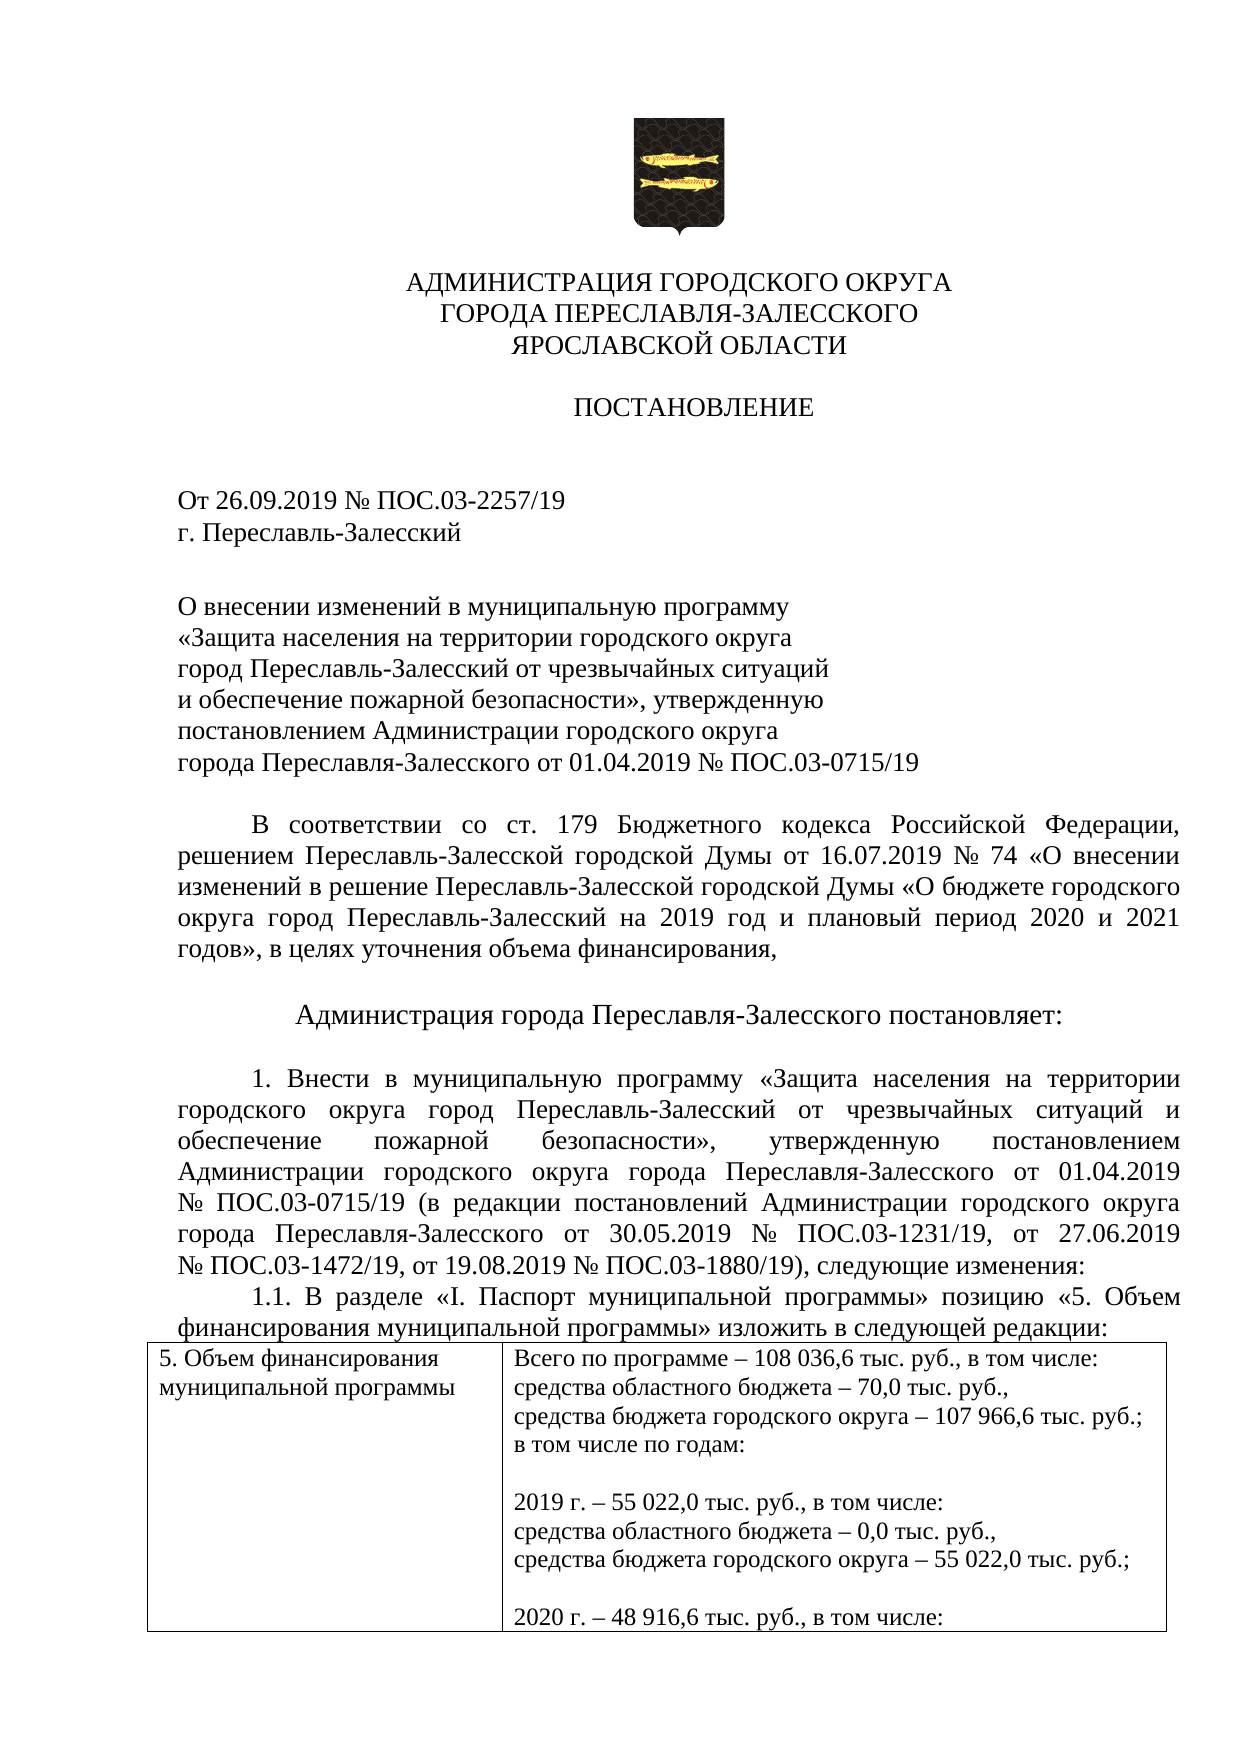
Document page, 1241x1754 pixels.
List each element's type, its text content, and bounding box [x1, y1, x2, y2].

text Администрация города Переславля-Залесского постановляет: [177, 997, 1181, 1031]
text постановлением Администрации городского округа [177, 714, 1181, 746]
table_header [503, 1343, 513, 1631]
text ЯРОСЛАВСКОЙ ОБЛАСТИ [177, 329, 1181, 360]
text О внесении изменений в муниципальную программу [177, 590, 1181, 621]
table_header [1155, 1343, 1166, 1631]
text АДМИНИСТРАЦИЯ ГОРОДСКОГО ОКРУГА [177, 266, 1181, 298]
text город Переславль-Залесский от чрезвычайных ситуаций [177, 652, 1181, 683]
text ГОРОДА ПЕРЕСЛАВЛЯ-ЗАЛЕССКОГО [177, 298, 1181, 329]
text города Переславля-Залесского от 01.04.2019 № ПОС.03-0715/19 [177, 746, 1181, 777]
text От 26.09.2019 № ПОС.03-2257/19 [177, 484, 1181, 516]
text 1.1. В разделе «I. Паспорт муниципальной программы» позицию «5. Объем финансирования муниципальной программы» изложить в следующей редакции: [177, 1280, 1181, 1342]
text и обеспечение пожарной безопасности», утвержденную [177, 683, 1181, 714]
text «Защита населения на территории городского округа [177, 621, 1181, 652]
text ПОСТАНОВЛЕНИЕ [207, 391, 1181, 422]
text г. Переславль-Залесский [177, 516, 1181, 547]
text В соответствии со ст. 179 Бюджетного кодекса Российской Федерации, решением Переславль-Залесской городской Думы от 16.07.2019 № 74 «О внесении изменений в решение Переславль-Залесской городской Думы «О бюджете городского округа город Переславль-Залесский на 2019 год и плановый период 2020 и 2021 годов», в целях уточнения объема финансирования, [177, 808, 1181, 964]
text 1. Внести в муниципальную программу «Защита населения на территории городского округа город Переславль-Залесский от чрезвычайных ситуаций и обеспечение пожарной безопасности», утвержденную постановлением Администрации городского округа города Переславля-Залесского от 01.04.2019 № ПОС.03-0715/19 (в редакции постановлений Администрации городского округа города Переславля-Залесского от 30.05.2019 № ПОС.03-1231/19, от 27.06.2019 № ПОС.03-1472/19, от 19.08.2019 № ПОС.03-1880/19), следующие изменения: [177, 1062, 1181, 1280]
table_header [148, 1343, 502, 1631]
